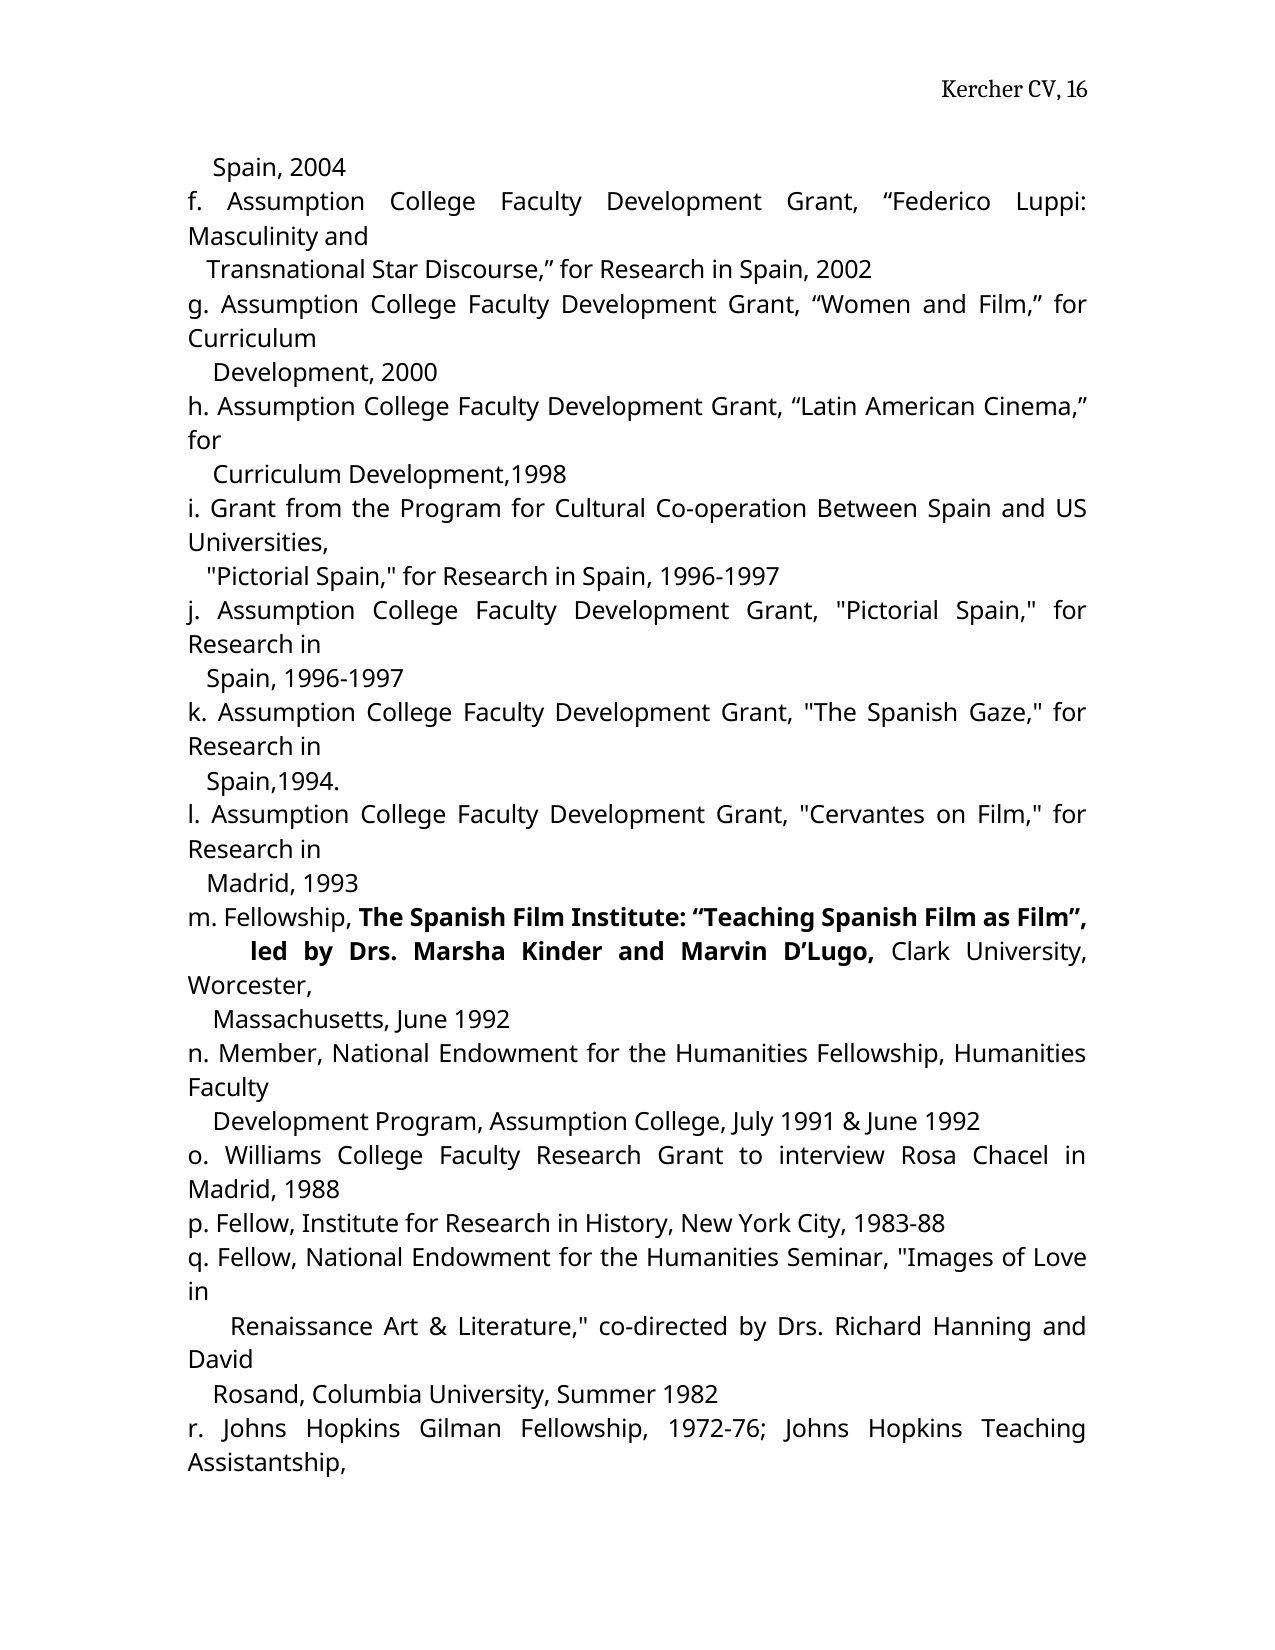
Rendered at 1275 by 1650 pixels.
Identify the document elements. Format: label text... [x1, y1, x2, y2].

text n. Member, National Endowment for the Humanities Fellowship, Humanities Faculty [187, 1036, 1087, 1104]
text Madrid, 1993 [187, 865, 1087, 899]
text i. Grant from the Program for Cultural Co-operation Between Spain and US Universities, [187, 491, 1087, 559]
text k. Assumption College Faculty Development Grant, "The Spanish Gaze," for Research in [187, 695, 1087, 763]
text Spain, 1996-1997 [187, 661, 1087, 695]
text led by Drs. Marsha Kinder and Marvin D’Lugo, Clark University, Worcester, [187, 933, 1087, 1002]
text p. Fellow, Institute for Research in History, New York City, 1983-88 [187, 1206, 1087, 1240]
text Renaissance Art & Literature," co-directed by Drs. Richard Hanning and David [187, 1308, 1087, 1376]
text h. Assumption College Faculty Development Grant, “Latin American Cinema,” for [187, 388, 1087, 457]
text Curriculum Development,1998 [187, 457, 1087, 491]
text Spain,1994. [187, 763, 1087, 797]
text Transnational Star Discourse,” for Research in Spain, 2002 [187, 252, 1087, 286]
text Rosand, Columbia University, Summer 1982 [187, 1376, 1087, 1410]
text r. Johns Hopkins Gilman Fellowship, 1972-76; Johns Hopkins Teaching Assistantship, [187, 1410, 1087, 1478]
text f. Assumption College Faculty Development Grant, “Federico Luppi: Masculinity and [187, 184, 1087, 252]
text g. Assumption College Faculty Development Grant, “Women and Film,” for Curriculum [187, 286, 1087, 354]
text m. Fellowship, The Spanish Film Institute: “Teaching Spanish Film as Film”, [187, 899, 1087, 933]
text q. Fellow, National Endowment for the Humanities Seminar, "Images of Love in [187, 1240, 1087, 1308]
text "Pictorial Spain," for Research in Spain, 1996-1997 [187, 559, 1087, 593]
text Spain, 2004 [187, 150, 1087, 184]
text Massachusetts, June 1992 [187, 1002, 1087, 1036]
text Development, 2000 [187, 354, 1087, 388]
text o. Williams College Faculty Research Grant to interview Rosa Chacel in Madrid, 1988 [187, 1138, 1087, 1206]
text Development Program, Assumption College, July 1991 & June 1992 [187, 1104, 1087, 1138]
text j. Assumption College Faculty Development Grant, "Pictorial Spain," for Research in [187, 593, 1087, 661]
text l. Assumption College Faculty Development Grant, "Cervantes on Film," for Research in [187, 797, 1087, 865]
